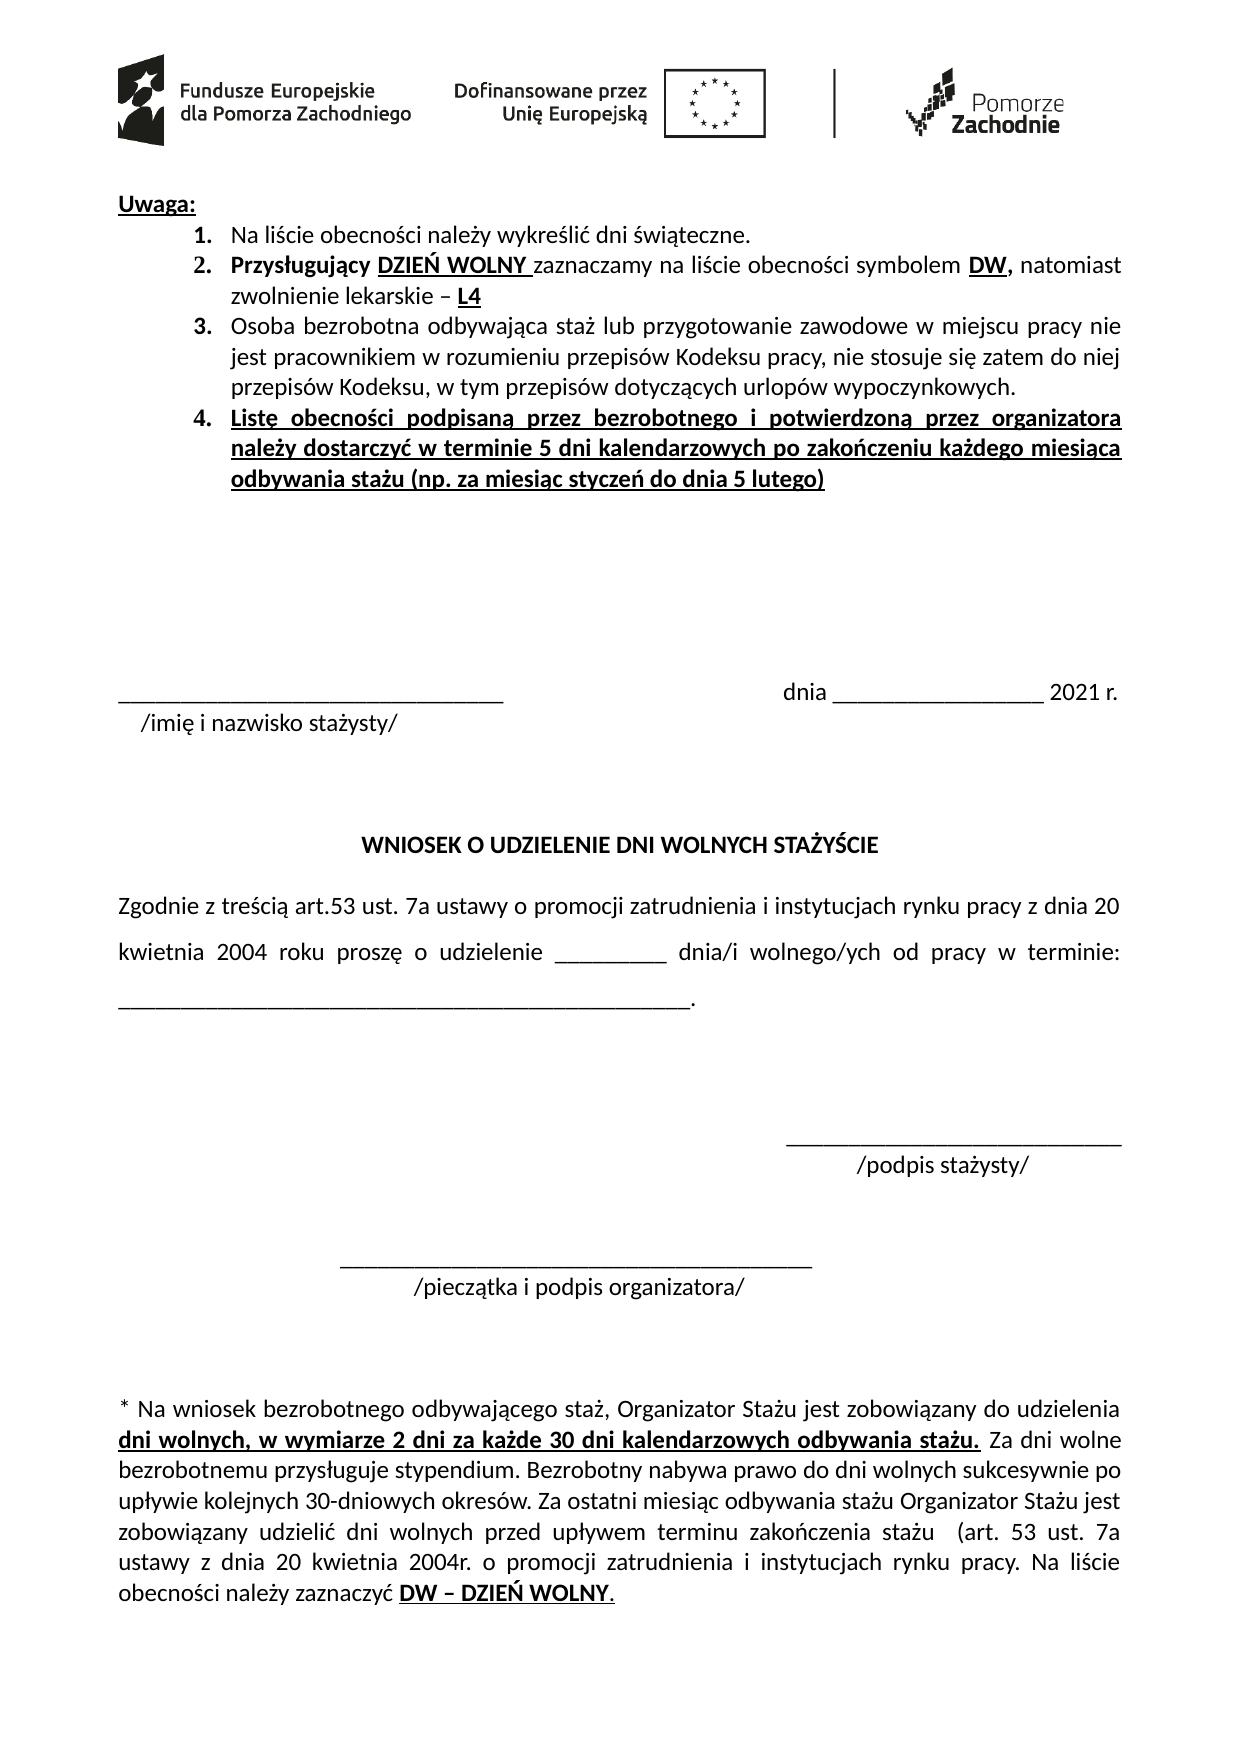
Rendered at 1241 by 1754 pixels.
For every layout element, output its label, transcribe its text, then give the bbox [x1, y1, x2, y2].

list Osoba bezrobotna odbywająca staż lub przygotowanie zawodowe w miejscu pracy nie jest pracownikiem w rozumieniu przepisów Kodeksu pracy, nie stosuje się zatem do niej przepisów Kodeksu, w tym przepisów dotyczących urlopów wypoczynkowych. [193, 310, 1122, 402]
text ___________________________ [118, 1119, 1122, 1149]
text ______________________________________ [266, 1241, 1122, 1272]
text * Na wniosek bezrobotnego odbywającego staż, Organizator Stażu jest zobowiązany do udzielenia dni wolnych, w wymiarze 2 dni za każde 30 dni kalendarzowych odbywania stażu. Za dni wolne bezrobotnemu przysługuje stypendium. Bezrobotny nabywa prawo do dni wolnych sukcesywnie po upływie kolejnych 30-dniowych okresów. Za ostatni miesiąc odbywania stażu Organizator Stażu jest zobowiązany udzielić dni wolnych przed upływem terminu zakończenia stażu (art. 53 ust. 7a ustawy z dnia 20 kwietnia 2004r. o promocji zatrudnienia i instytucjach rynku pracy. Na liście obecności należy zaznaczyć DW – DZIEŃ WOLNY. [118, 1394, 1122, 1607]
text Uwaga: [118, 188, 1122, 219]
list Przysługujący DZIEŃ WOLNY zaznaczamy na liście obecności symbolem DW, natomiast zwolnienie lekarskie – L4 [193, 249, 1122, 310]
list Na liście obecności należy wykreślić dni świąteczne. [193, 219, 1122, 249]
text Zgodnie z treścią art.53 ust. 7a ustawy o promocji zatrudnienia i instytucjach rynku pracy z dnia 20 kwietnia 2004 roku proszę o udzielenie _________ dnia/i wolnego/ych od pracy w terminie: ______________________________________________. [118, 890, 1122, 1012]
picture [118, 54, 1064, 146]
list Listę obecności podpisaną przez bezrobotnego i potwierdzoną przez organizatora należy dostarczyć w terminie 5 dni kalendarzowych po zakończeniu każdego miesiąca odbywania stażu (np. za miesiąc styczeń do dnia 5 lutego) [193, 402, 1122, 493]
text _______________________________ dnia _________________ 2021 r. [118, 677, 1122, 707]
text /pieczątka i podpis organizatora/ [340, 1272, 1122, 1302]
text /podpis stażysty/ [783, 1149, 1122, 1180]
text /imię i nazwisko stażysty/ [118, 707, 1122, 738]
subtitle WNIOSEK O UDZIELENIE DNI WOLNYCH STAŻYŚCIE [118, 829, 1122, 860]
